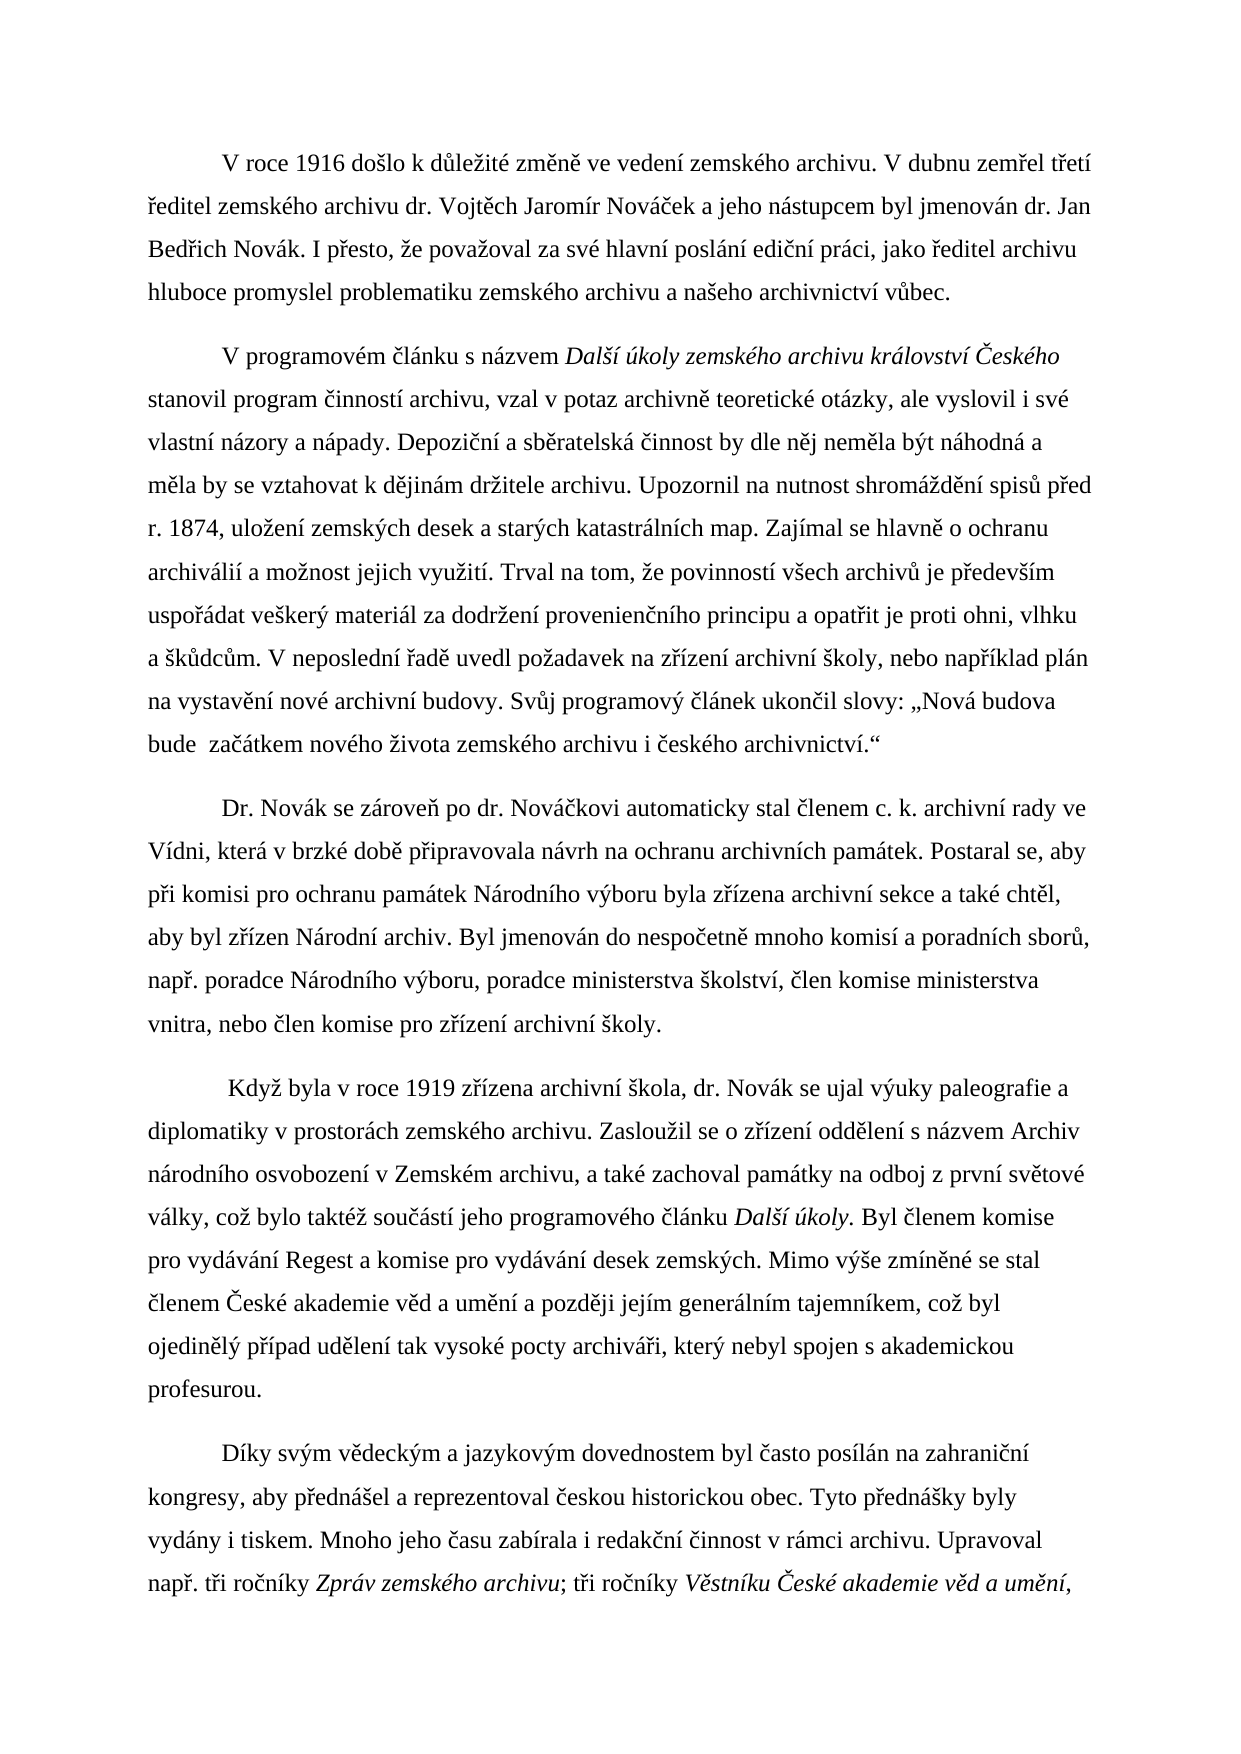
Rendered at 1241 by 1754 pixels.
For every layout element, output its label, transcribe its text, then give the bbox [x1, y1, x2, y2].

text Dr. Novák se zároveň po dr. Nováčkovi automaticky stal členem c. k. archivní rady ve Vídni, která v brzké době připravovala návrh na ochranu archivních památek. Postaral se, aby při komisi pro ochranu památek Národního výboru byla zřízena archivní sekce a také chtěl, aby byl zřízen Národní archiv. Byl jmenován do nespočetně mnoho komisí a poradních sborů, např. poradce Národního výboru, poradce ministerstva školství, člen komise ministerstva vnitra, nebo člen komise pro zřízení archivní školy. [148, 793, 1093, 1037]
text V programovém článku s názvem Další úkoly zemského archivu království Českého stanovil program činností archivu, vzal v potaz archivně teoretické otázky, ale vyslovil i své vlastní názory a nápady. Depoziční a sběratelská činnost by dle něj neměla být náhodná a měla by se vztahovat k dějinám držitele archivu. Upozornil na nutnost shromáždění spisů před r. 1874, uložení zemských desek a starých katastrálních map. Zajímal se hlavně o ochranu archiválií a možnost jejich využití. Trval na tom, že povinností všech archivů je především uspořádat veškerý materiál za dodržení provenienčního principu a opatřit je proti ohni, vlhku a škůdcům. V neposlední řadě uvedl požadavek na zřízení archivní školy, nebo například plán na vystavění nové archivní budovy. Svůj programový článek ukončil slovy: „Nová budova bude začátkem nového života zemského archivu i českého archivnictví.“ [148, 341, 1093, 758]
text V roce 1916 došlo k důležité změně ve vedení zemského archivu. V dubnu zemřel třetí ředitel zemského archivu dr. Vojtěch Jaromír Nováček a jeho nástupcem byl jmenován dr. Jan Bedřich Novák. I přesto, že považoval za své hlavní poslání ediční práci, jako ředitel archivu hluboce promyslel problematiku zemského archivu a našeho archivnictví vůbec. [148, 148, 1093, 306]
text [148, 1438, 1093, 1597]
text Když byla v roce 1919 zřízena archivní škola, dr. Novák se ujal výuky paleografie a diplomatiky v prostorách zemského archivu. Zasloužil se o zřízení oddělení s názvem Archiv národního osvobození v Zemském archivu, a také zachoval památky na odboj z první světové války, což bylo taktéž součástí jeho programového článku Další úkoly. Byl členem komise pro vydávání Regest a komise pro vydávání desek zemských. Mimo výše zmíněné se stal členem České akademie věd a umění a později jejím generálním tajemníkem, což byl ojedinělý případ udělení tak vysoké pocty archiváři, který nebyl spojen s akademickou profesurou. [148, 1073, 1093, 1403]
